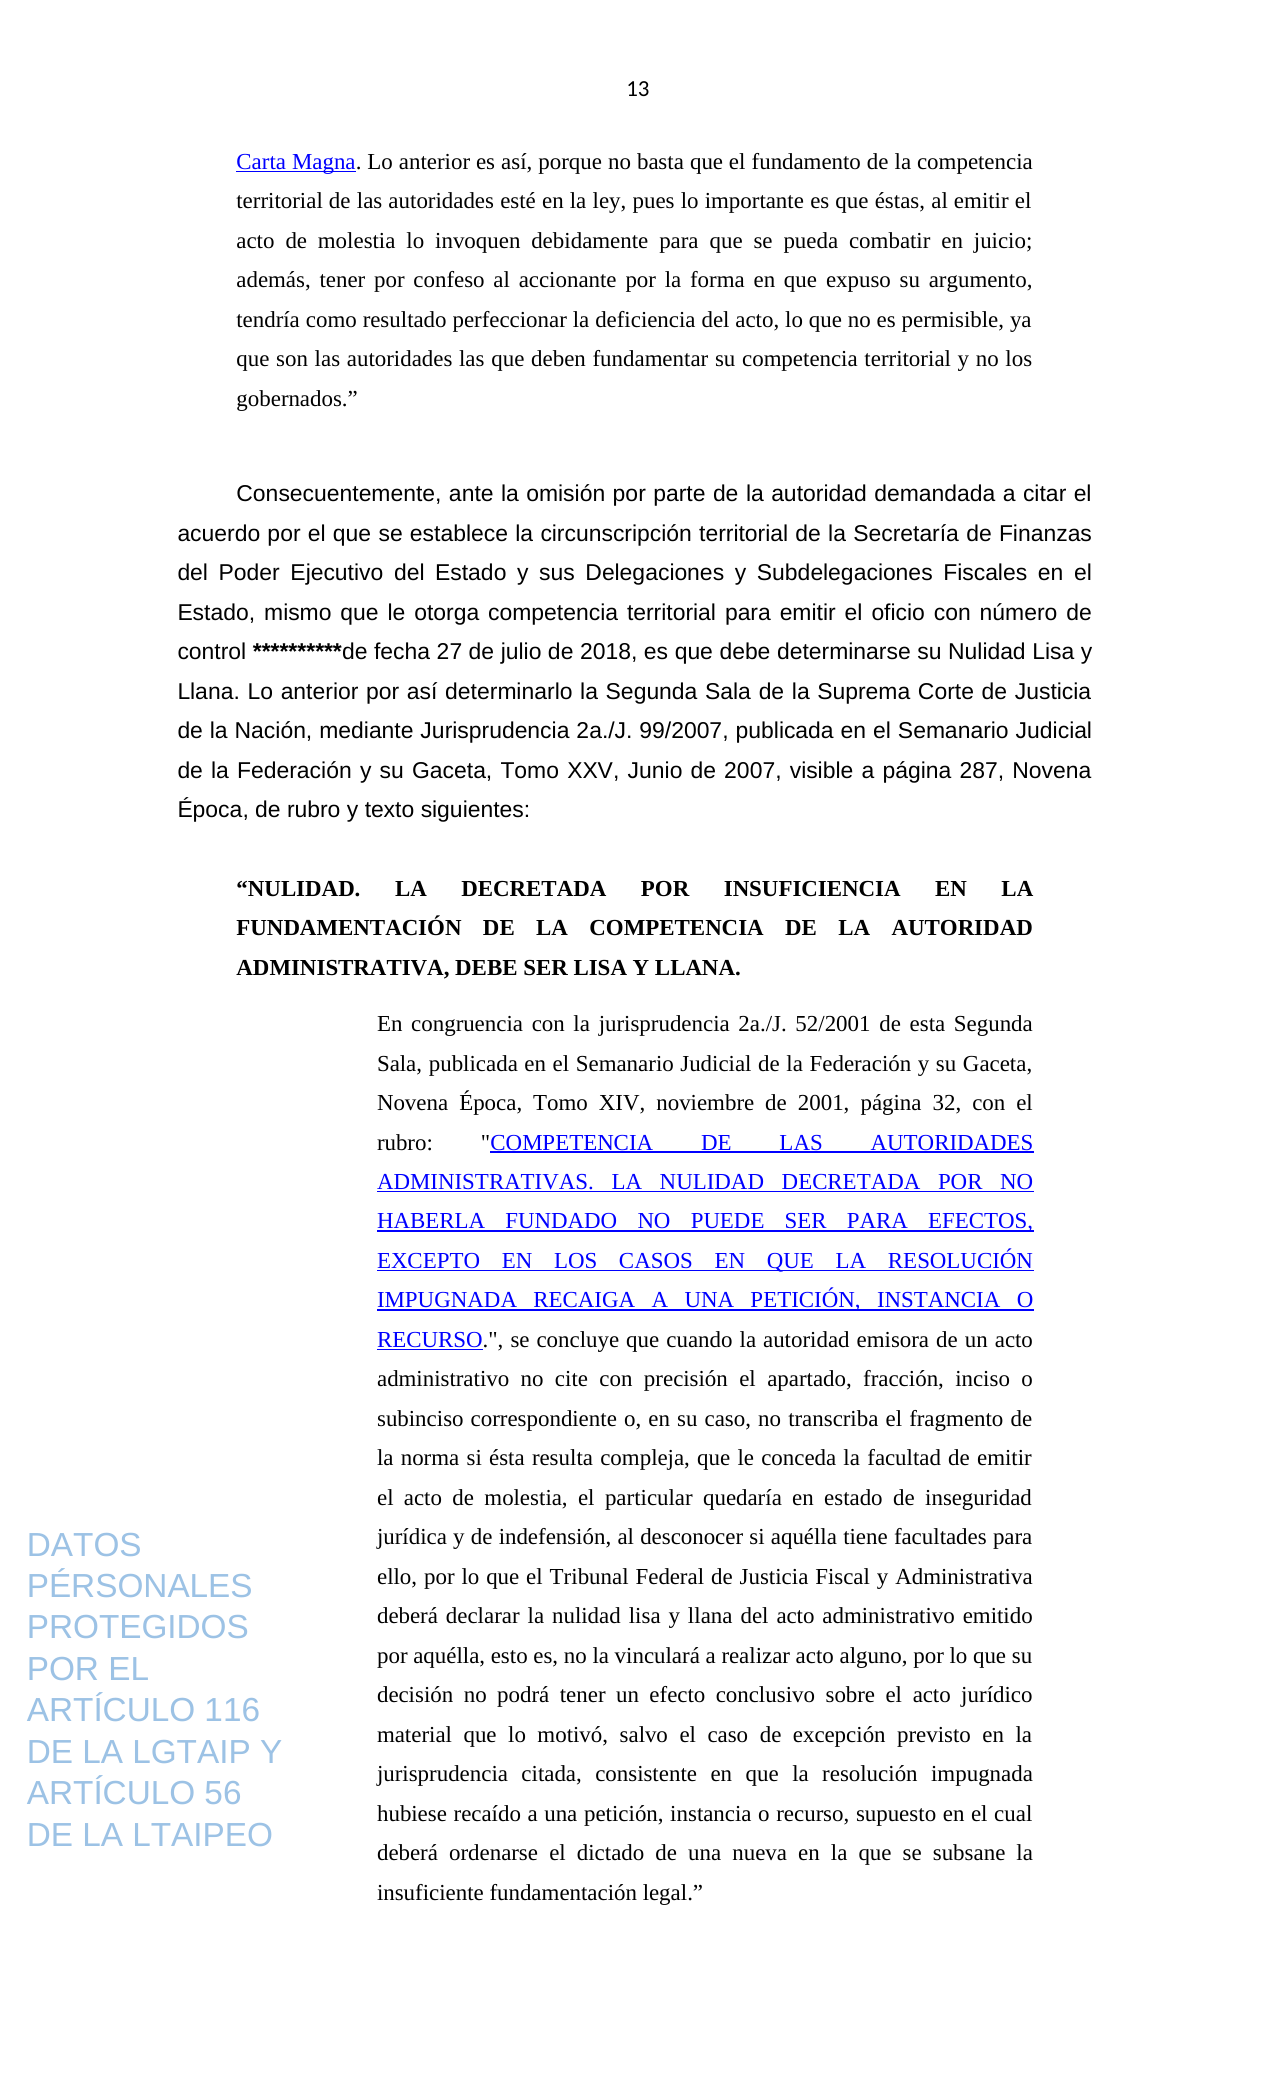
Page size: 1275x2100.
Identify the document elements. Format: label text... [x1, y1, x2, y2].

text “NULIDAD. LA DECRETADA POR INSUFICIENCIA EN LA FUNDAMENTACIÓN DE LA COMPETENCIA DE LA AUTORIDAD ADMINISTRATIVA, DEBE SER LISA Y LLANA. [236, 875, 1034, 980]
text En congruencia con la jurisprudencia 2a./J. 52/2001 de esta Segunda Sala, publicada en el Semanario Judicial de la Federación y su Gaceta, Novena Época, Tomo XIV, noviembre de 2001, página 32, con el rubro: "COMPETENCIA DE LAS AUTORIDADES ADMINISTRATIVAS. LA NULIDAD DECRETADA POR NO HABERLA FUNDADO NO PUEDE SER PARA EFECTOS, EXCEPTO EN LOS CASOS EN QUE LA RESOLUCIÓN IMPUGNADA RECAIGA A UNA PETICIÓN, INSTANCIA O RECURSO.", se concluye que cuando la autoridad emisora de un acto administrativo no cite con precisión el apartado, fracción, inciso o subinciso correspondiente o, en su caso, no transcriba el fragmento de la norma si ésta resulta compleja, que le conceda la facultad de emitir el acto de molestia, el particular quedaría en estado de inseguridad jurídica y de indefensión, al desconocer si aquélla tiene facultades para ello, por lo que el Tribunal Federal de Justicia Fiscal y Administrativa deberá declarar la nulidad lisa y llana del acto administrativo emitido por aquélla, esto es, no la vinculará a realizar acto alguno, por lo que su decisión no podrá tener un efecto conclusivo sobre el acto jurídico material que lo motivó, salvo el caso de excepción previsto en la jurisprudencia citada, consistente en que la resolución impugnada hubiese recaído a una petición, instancia o recurso, supuesto en el cual deberá ordenarse el dictado de una nueva en la que se subsane la insuficiente fundamentación legal.” [236, 1010, 1034, 1905]
text Consecuentemente, ante la omisión por parte de la autoridad demandada a citar el acuerdo por el que se establece la circunscripción territorial de la Secretaría de Finanzas del Poder Ejecutivo del Estado y sus Delegaciones y Subdelegaciones Fiscales en el Estado, mismo que le otorga competencia territorial para emitir el oficio con número de control **********de fecha 27 de julio de 2018, es que debe determinarse su Nulidad Lisa y Llana. Lo anterior por así determinarlo la Segunda Sala de la Suprema Corte de Justicia de la Nación, mediante Jurisprudencia 2a./J. 99/2007, publicada en el Semanario Judicial de la Federación y su Gaceta, Tomo XXV, Junio de 2007, visible a página 287, Novena Época, de rubro y texto siguientes: [177, 480, 1093, 822]
